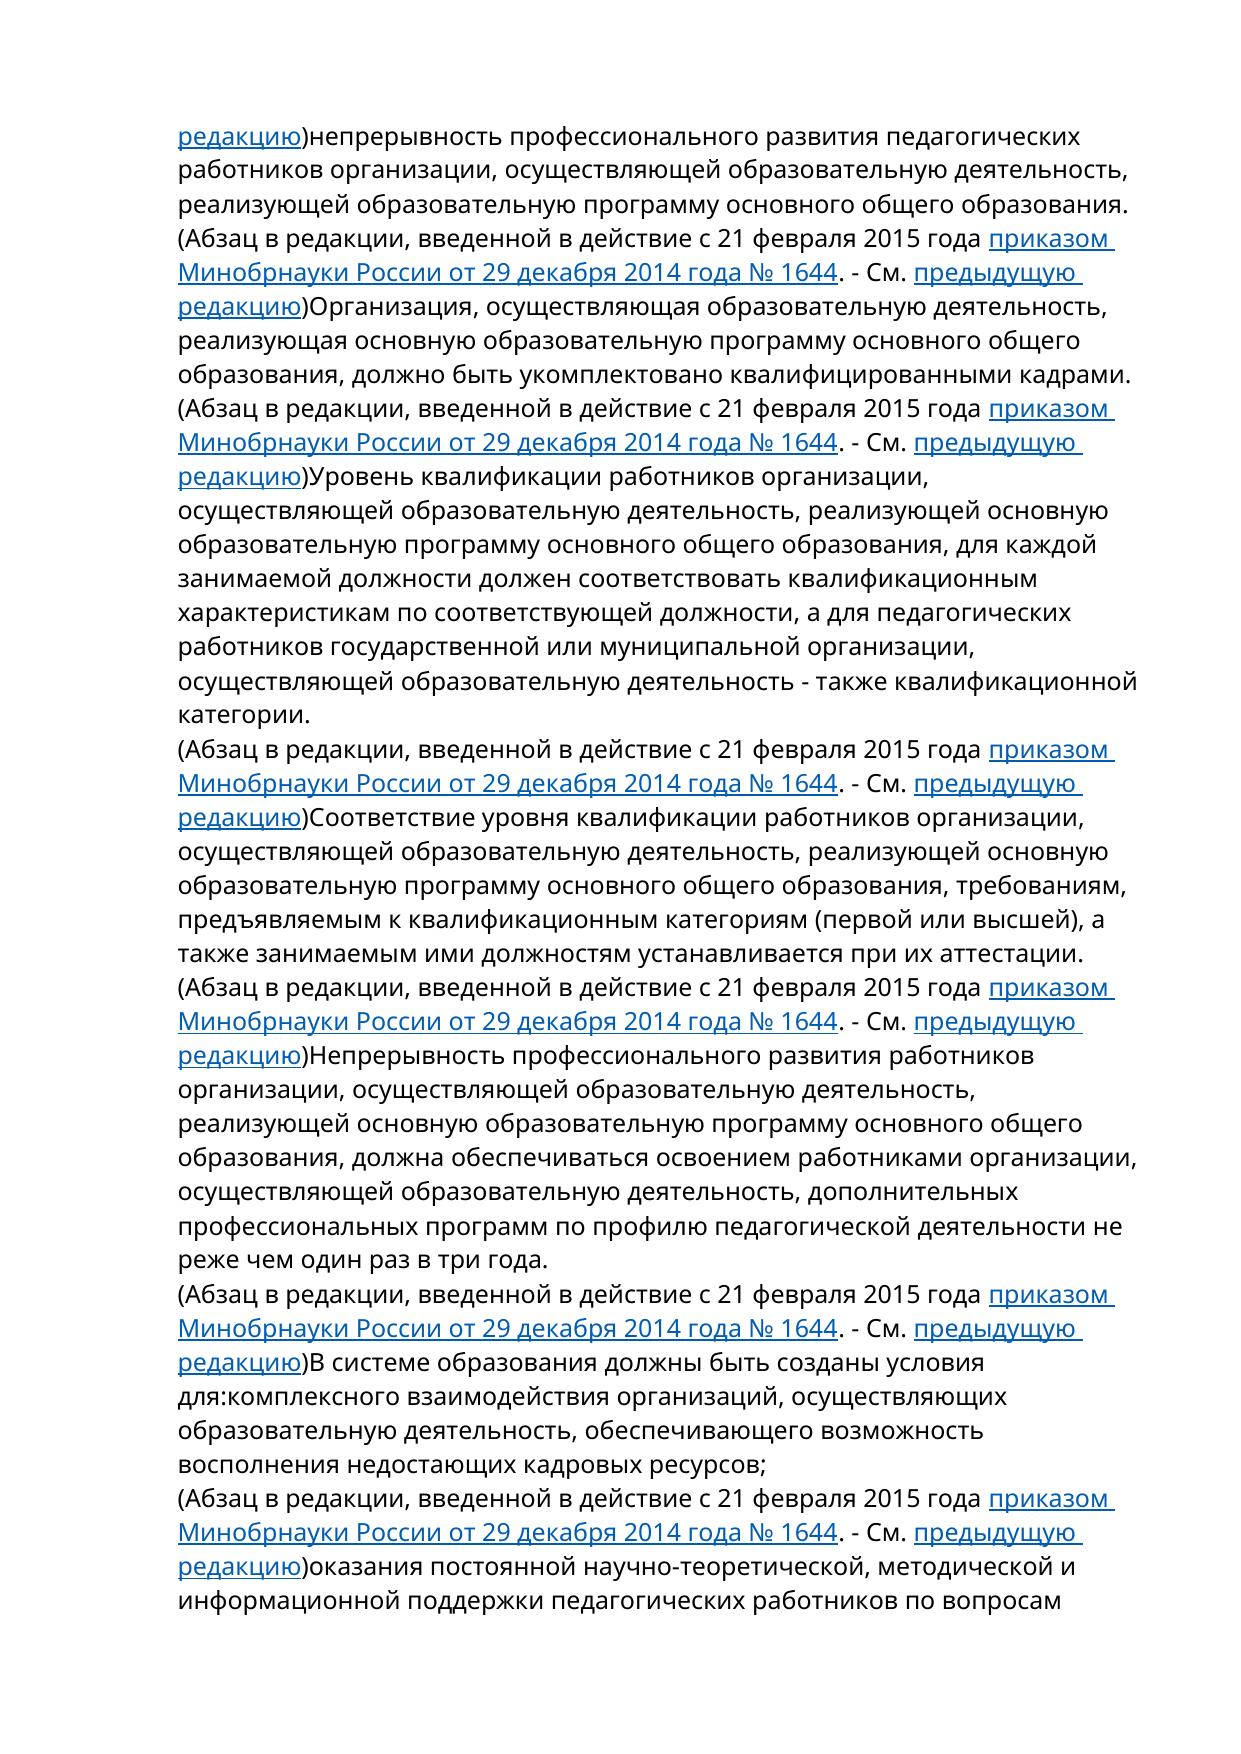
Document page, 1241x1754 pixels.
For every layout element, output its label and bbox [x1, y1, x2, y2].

text [177, 118, 1152, 1617]
